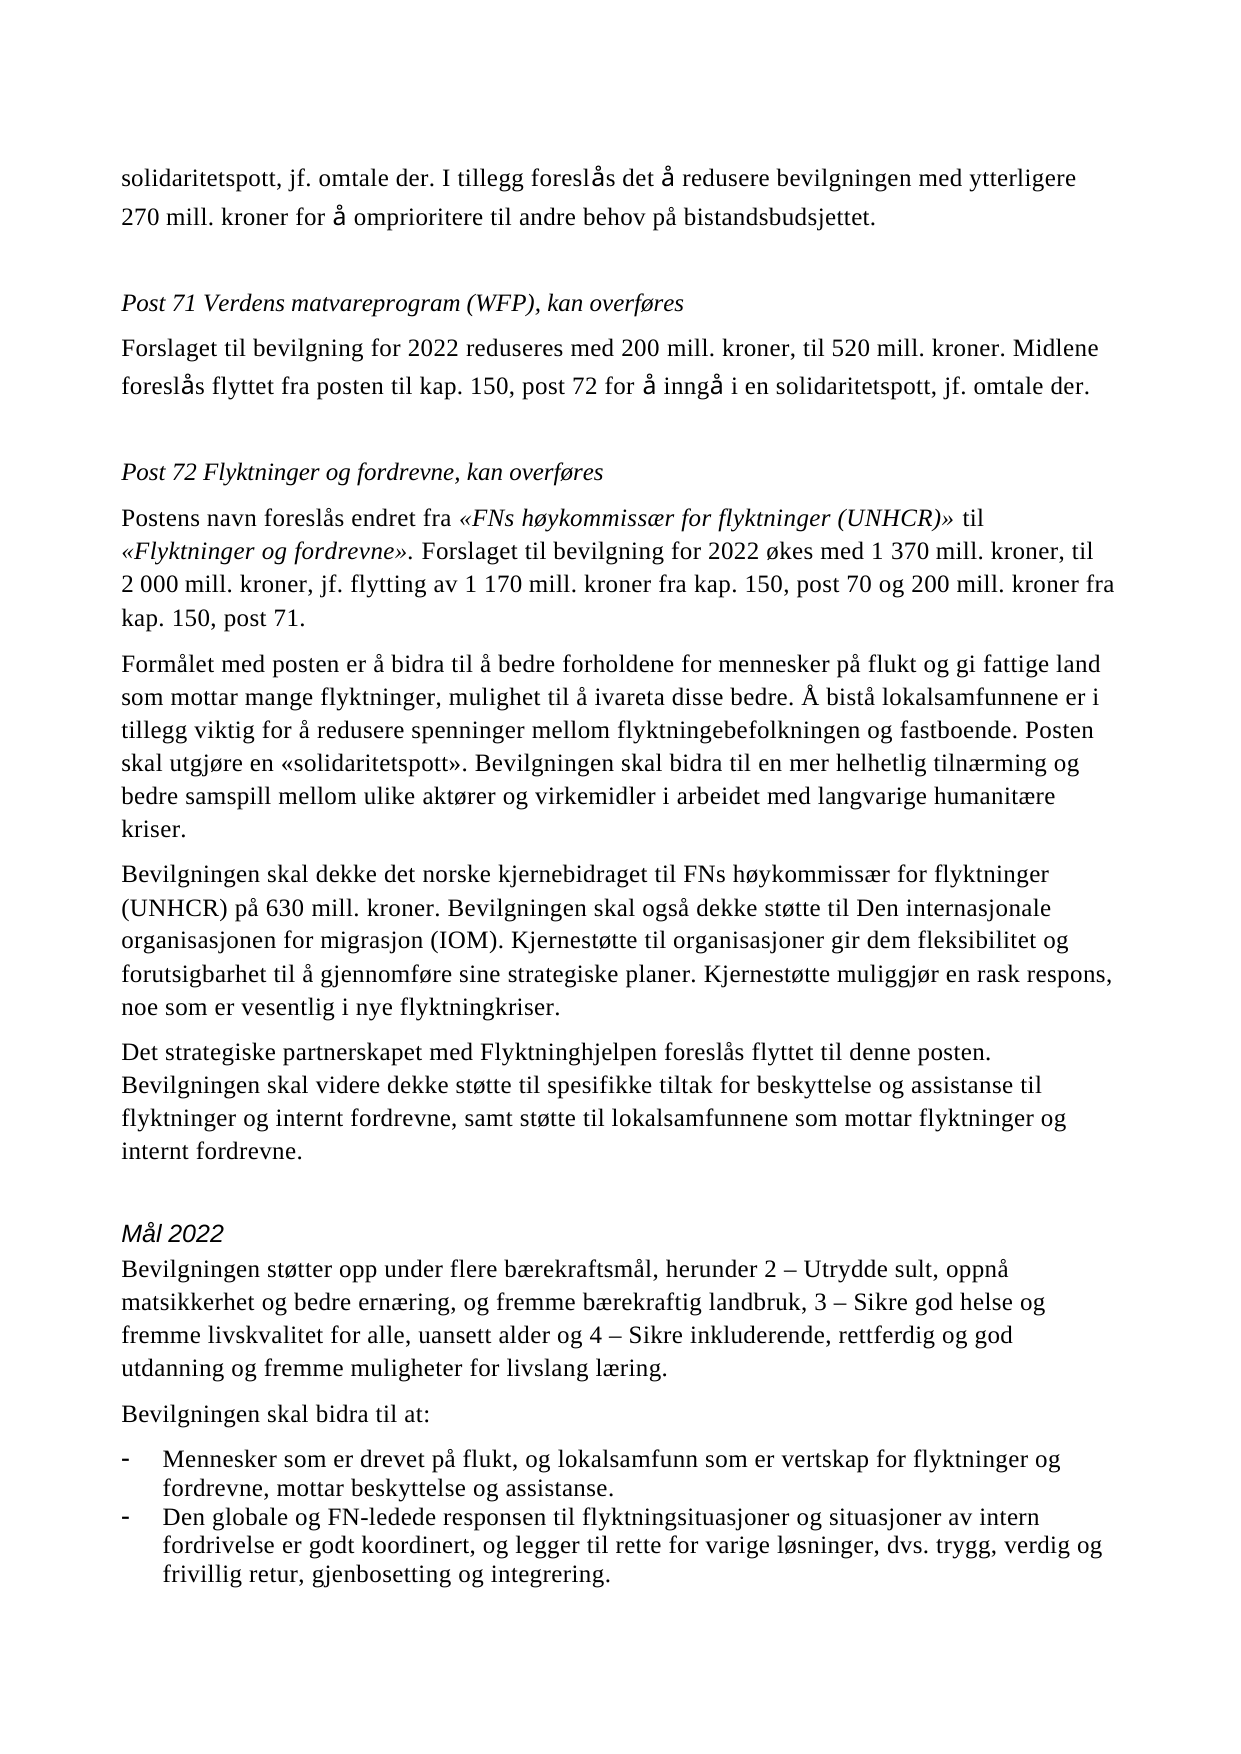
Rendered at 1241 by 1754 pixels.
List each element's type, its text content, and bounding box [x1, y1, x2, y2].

text Bevilgningen skal dekke det norske kjernebidraget til FNs høykommissær for flyktninger (UNHCR) på 630 mill. kroner. Bevilgningen skal også dekke støtte til Den internasjonale organisasjonen for migrasjon (IOM). Kjernestøtte til organisasjoner gir dem fleksibilitet og forutsigbarhet til å gjennomføre sine strategiske planer. Kjernestøtte muliggjør en rask respons, noe som er vesentlig i nye flyktningkriser. [121, 859, 1119, 1020]
text Mål 2022 [121, 1219, 1119, 1248]
text Post 71 Verdens matvareprogram (WFP), kan overføres [121, 288, 1119, 317]
text Postens navn foreslås endret fra «FNs høykommissær for flyktninger (UNHCR)» til «Flyktninger og fordrevne». Forslaget til bevilgning for 2022 økes med 1 370 mill. kroner, til 2 000 mill. kroner, jf. flytting av 1 170 mill. kroner fra kap. 150, post 70 og 200 mill. kroner fra kap. 150, post 71. [121, 503, 1119, 632]
list Mennesker som er drevet på flukt, og lokalsamfunn som er vertskap for flyktninger og fordrevne, mottar beskyttelse og assistanse. [121, 1444, 1119, 1502]
text Formålet med posten er å bidra til å bedre forholdene for mennesker på flukt og gi fattige land som mottar mange flyktninger, mulighet til å ivareta disse bedre. Å bistå lokalsamfunnene er i tillegg viktig for å redusere spenninger mellom flyktningebefolkningen og fastboende. Posten skal utgjøre en «solidaritetspott». Bevilgningen skal bidra til en mer helhetlig tilnærming og bedre samspill mellom ulike aktører og virkemidler i arbeidet med langvarige humanitære kriser. [121, 649, 1119, 843]
text Bevilgningen skal bidra til at: [121, 1399, 1119, 1428]
text Forslaget til bevilgning for 2022 reduseres med 200 mill. kroner, til 520 mill. kroner. Midlene foreslås flyttet fra posten til kap. 150, post 72 for å inngå i en solidaritetspott, jf. omtale der. [121, 333, 1119, 402]
text Post 72 Flyktninger og fordrevne, kan overføres [121, 457, 1119, 486]
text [121, 159, 1119, 233]
text Bevilgningen støtter opp under flere bærekraftsmål, herunder 2 – Utrydde sult, oppnå matsikkerhet og bedre ernæring, og fremme bærekraftig landbruk, 3 – Sikre god helse og fremme livskvalitet for alle, uansett alder og 4 – Sikre inkluderende, rettferdig og god utdanning og fremme muligheter for livslang læring. [121, 1254, 1119, 1382]
text Det strategiske partnerskapet med Flyktninghjelpen foreslås flyttet til denne posten. Bevilgningen skal videre dekke støtte til spesifikke tiltak for beskyttelse og assistanse til flyktninger og internt fordrevne, samt støtte til lokalsamfunnene som mottar flyktninger og internt fordrevne. [121, 1037, 1119, 1165]
list Den globale og FN-ledede responsen til flyktningsituasjoner og situasjoner av intern fordrivelse er godt koordinert, og legger til rette for varige løsninger, dvs. trygg, verdig og frivillig retur, gjenbosetting og integrering. [121, 1502, 1119, 1588]
